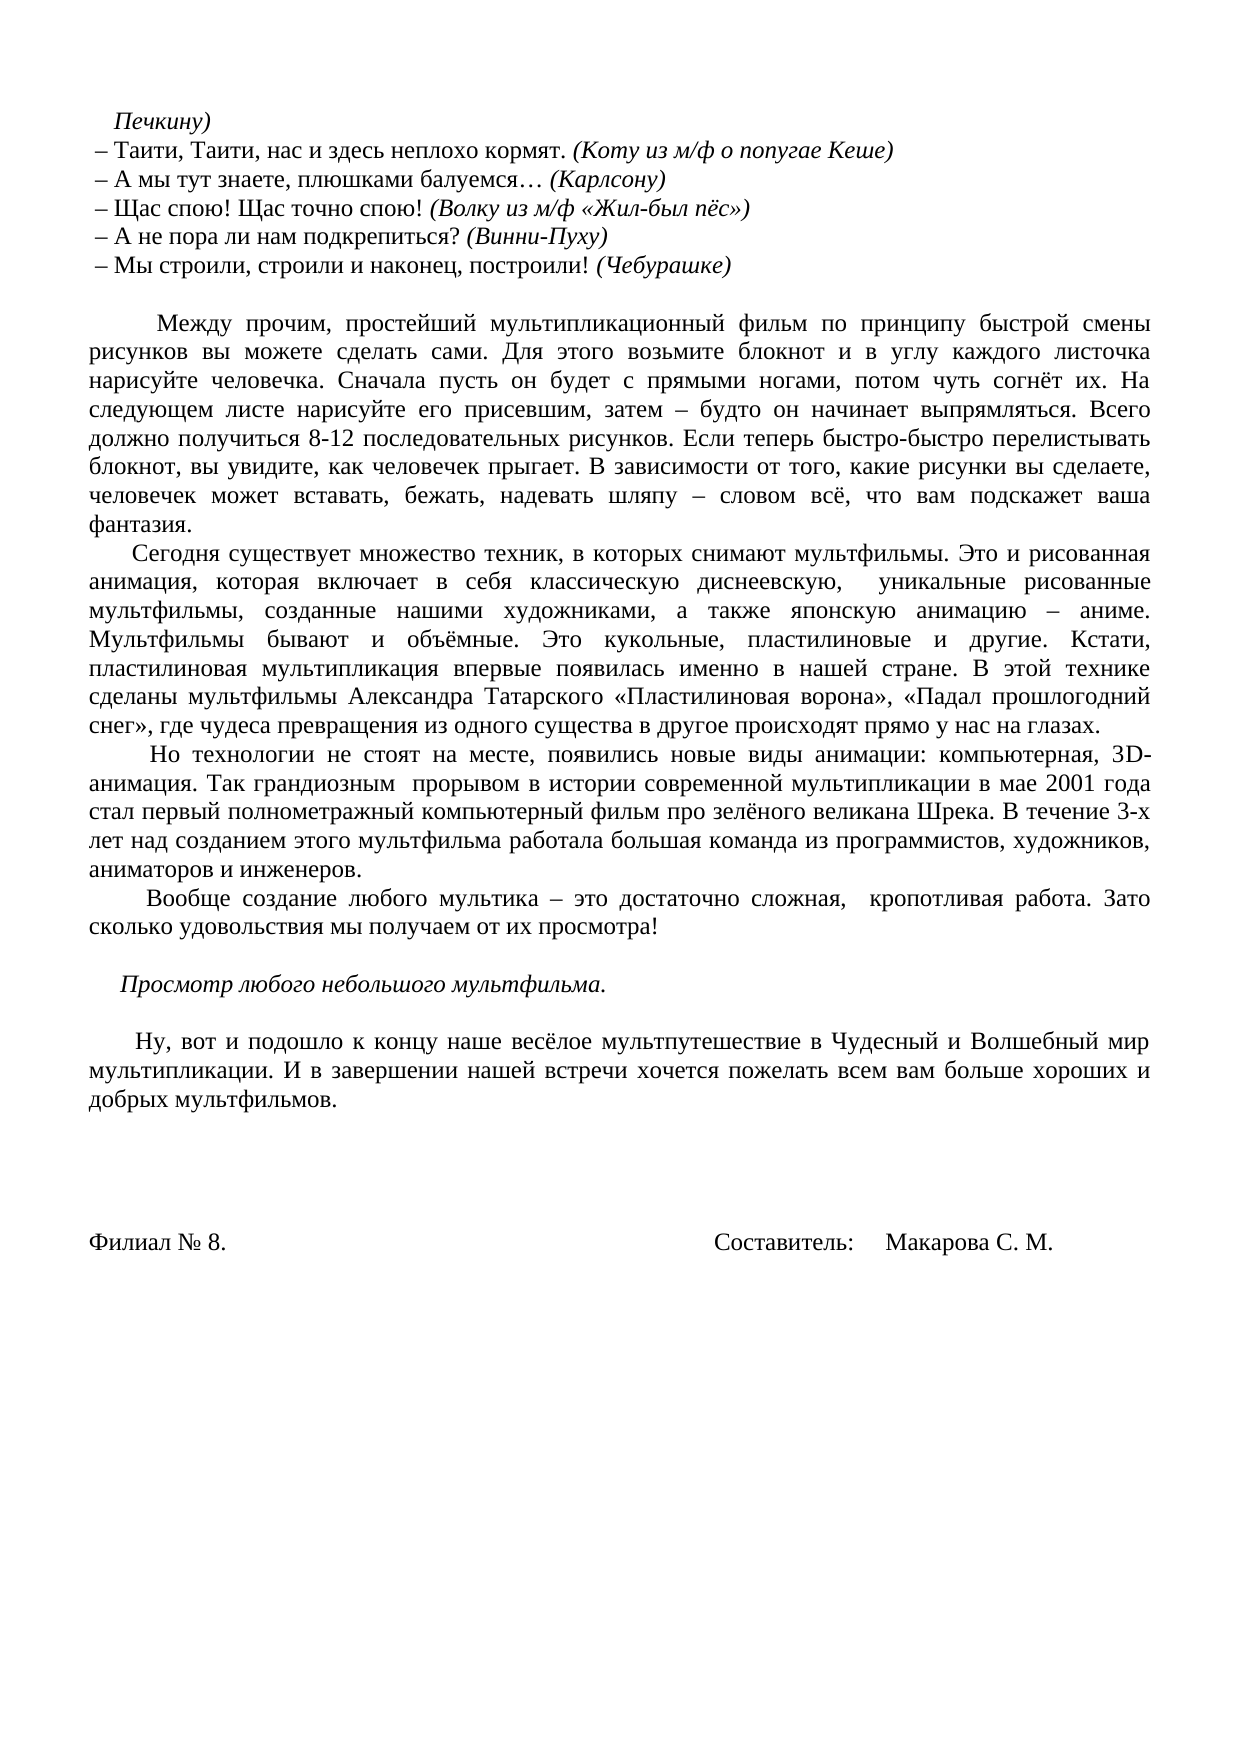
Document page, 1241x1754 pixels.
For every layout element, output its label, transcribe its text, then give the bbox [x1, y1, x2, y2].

text – А не пора ли нам подкрепиться? (Винни-Пуху) [89, 221, 1152, 250]
text – Щас спою! Щас точно спою! (Волку из м/ф «Жил-был пёс») [89, 193, 1152, 221]
text Вообще создание любого мультика – это достаточно сложная, кропотливая работа. Зато сколько удовольствия мы получаем от их просмотра! [89, 883, 1152, 940]
text Просмотр любого небольшого мультфильма. [89, 969, 1152, 998]
text – Таити, Таити, нас и здесь неплохо кормят. (Коту из м/ф о попугае Кеше) [89, 135, 1152, 164]
text – Мы строили, строили и наконец, построили! (Чебурашке) [89, 250, 1152, 279]
text Но технологии не стоят на месте, появились новые виды анимации: компьютерная, 3D- анимация. Так грандиозным прорывом в истории современной мультипликации в мае 2001 года стал первый полнометражный компьютерный фильм про зелёного великана Шрека. В течение 3-х лет над созданием этого мультфильма работала большая команда из программистов, художников, аниматоров и инженеров. [89, 739, 1152, 883]
text Филиал № 8. Составитель: Макарова С. М. [89, 1227, 1152, 1256]
text – А мы тут знаете, плюшками балуемся… (Карлсону) [89, 164, 1152, 193]
text Ну, вот и подошло к концу наше весёлое мультпутешествие в Чудесный и Волшебный мир мультипликации. И в завершении нашей встречи хочется пожелать всем вам больше хороших и добрых мультфильмов. [89, 1026, 1152, 1113]
text Между прочим, простейший мультипликационный фильм по принципу быстрой смены рисунков вы можете сделать сами. Для этого возьмите блокнот и в углу каждого листочка нарисуйте человечка. Сначала пусть он будет с прямыми ногами, потом чуть согнёт их. На следующем листе нарисуйте его присевшим, затем – будто он начинает выпрямляться. Всего должно получиться 8-12 последовательных рисунков. Если теперь быстро-быстро перелистывать блокнот, вы увидите, как человечек прыгает. В зависимости от того, какие рисунки вы сделаете, человечек может вставать, бежать, надевать шляпу – словом всё, что вам подскажет ваша фантазия. [89, 308, 1152, 538]
text Печкину) [89, 106, 1152, 135]
text Сегодня существует множество техник, в которых снимают мультфильмы. Это и рисованная анимация, которая включает в себя классическую диснеевскую, уникальные рисованные мультфильмы, созданные нашими художниками, а также японскую анимацию – аниме. Мультфильмы бывают и объёмные. Это кукольные, пластилиновые и другие. Кстати, пластилиновая мультипликация впервые появилась именно в нашей стране. В этой технике сделаны мультфильмы Александра Татарского «Пластилиновая ворона», «Падал прошлогодний снег», где чудеса превращения из одного существа в другое происходят прямо у нас на глазах. [89, 538, 1152, 739]
